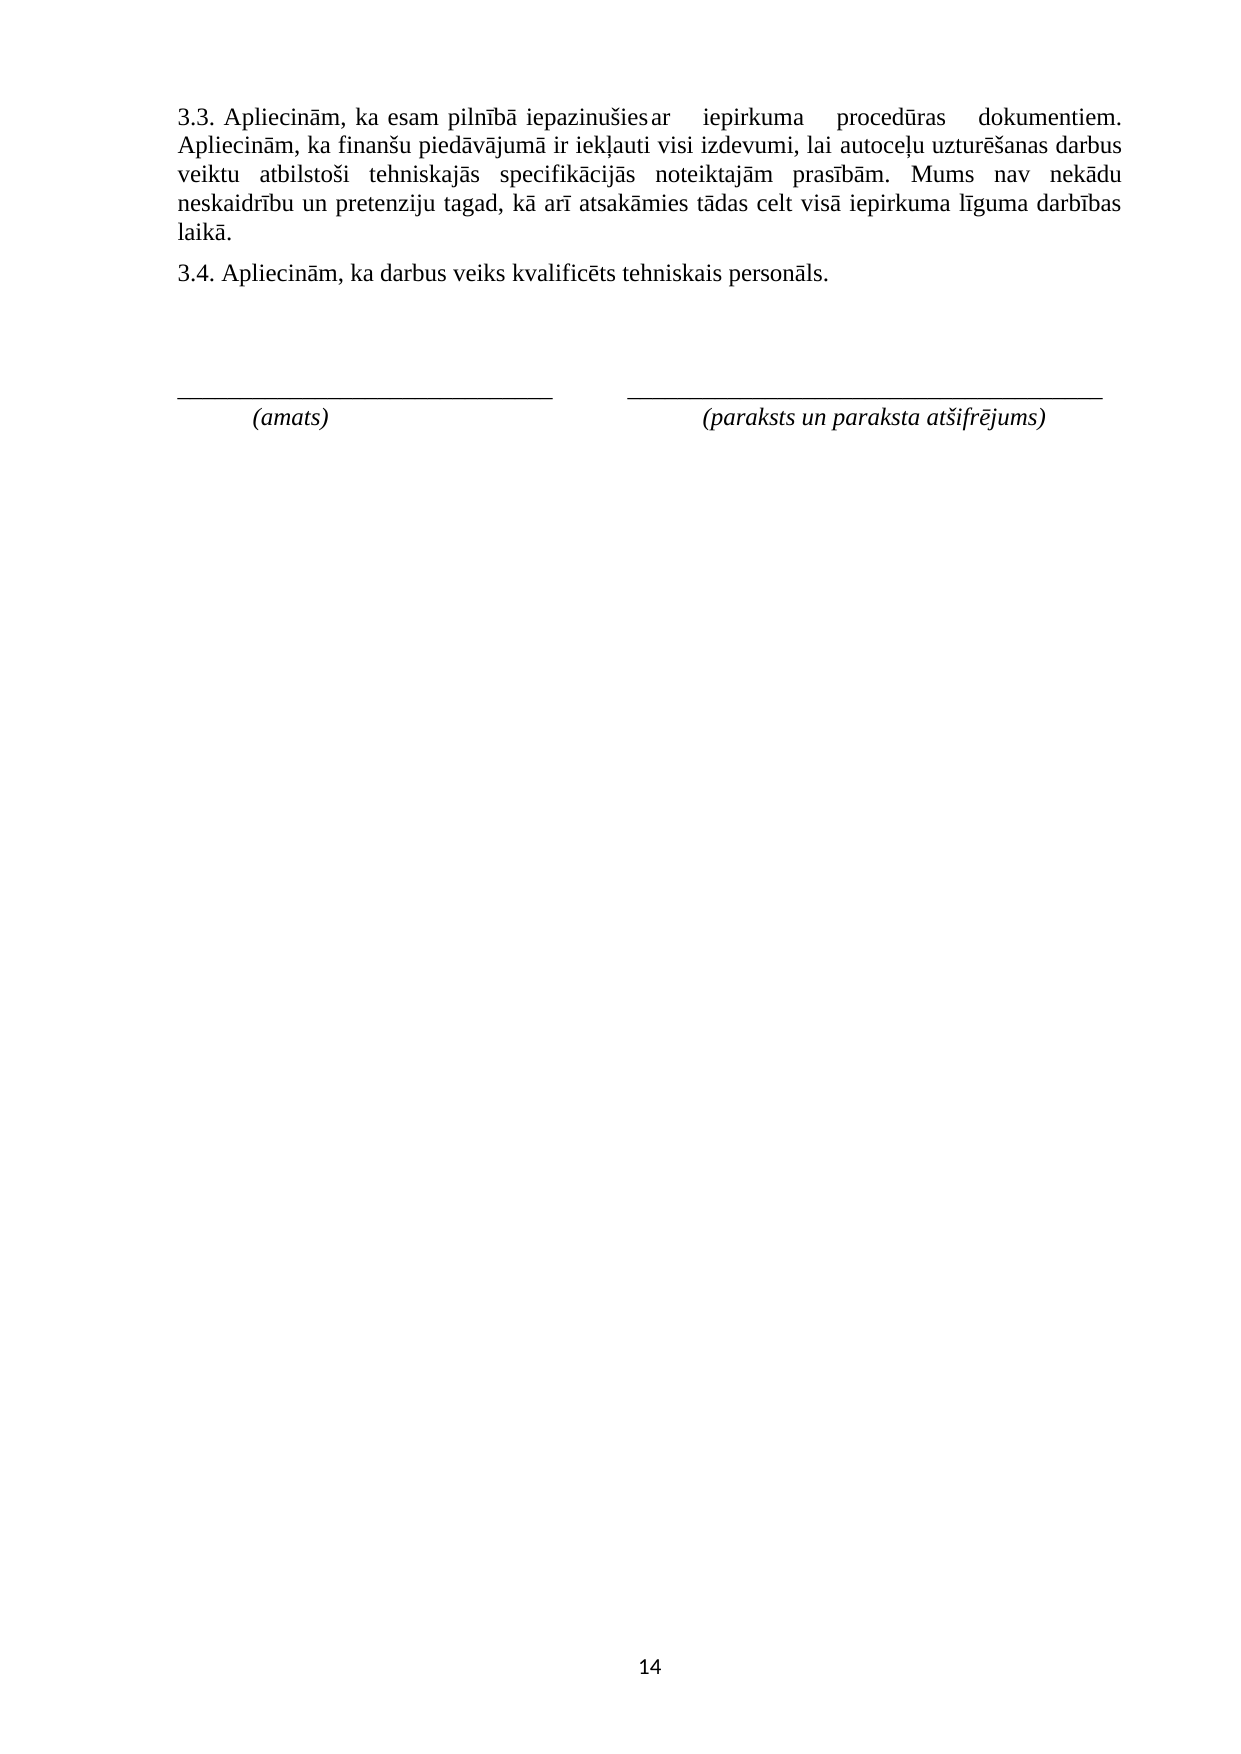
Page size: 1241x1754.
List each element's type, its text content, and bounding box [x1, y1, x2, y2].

text (amats) (paraksts un paraksta atšifrējums) [177, 402, 1122, 431]
text ______________________________ ______________________________________ [177, 373, 1122, 402]
text 3.4. Apliecinām, ka darbus veiks kvalificēts tehniskais personāls. [177, 258, 1122, 287]
text 3.3. Apliecinām, ka esam pilnībā iepazinušies ar iepirkuma procedūras dokumentiem. Apliecinām, ka finanšu piedāvājumā ir iekļauti visi izdevumi, lai autoceļu uzturēšanas darbus veiktu atbilstoši tehniskajās specifikācijās noteiktajām prasībām. Mums nav nekādu neskaidrību un pretenziju tagad, kā arī atsakāmies tādas celt visā iepirkuma līguma darbības laikā. [177, 102, 1122, 246]
